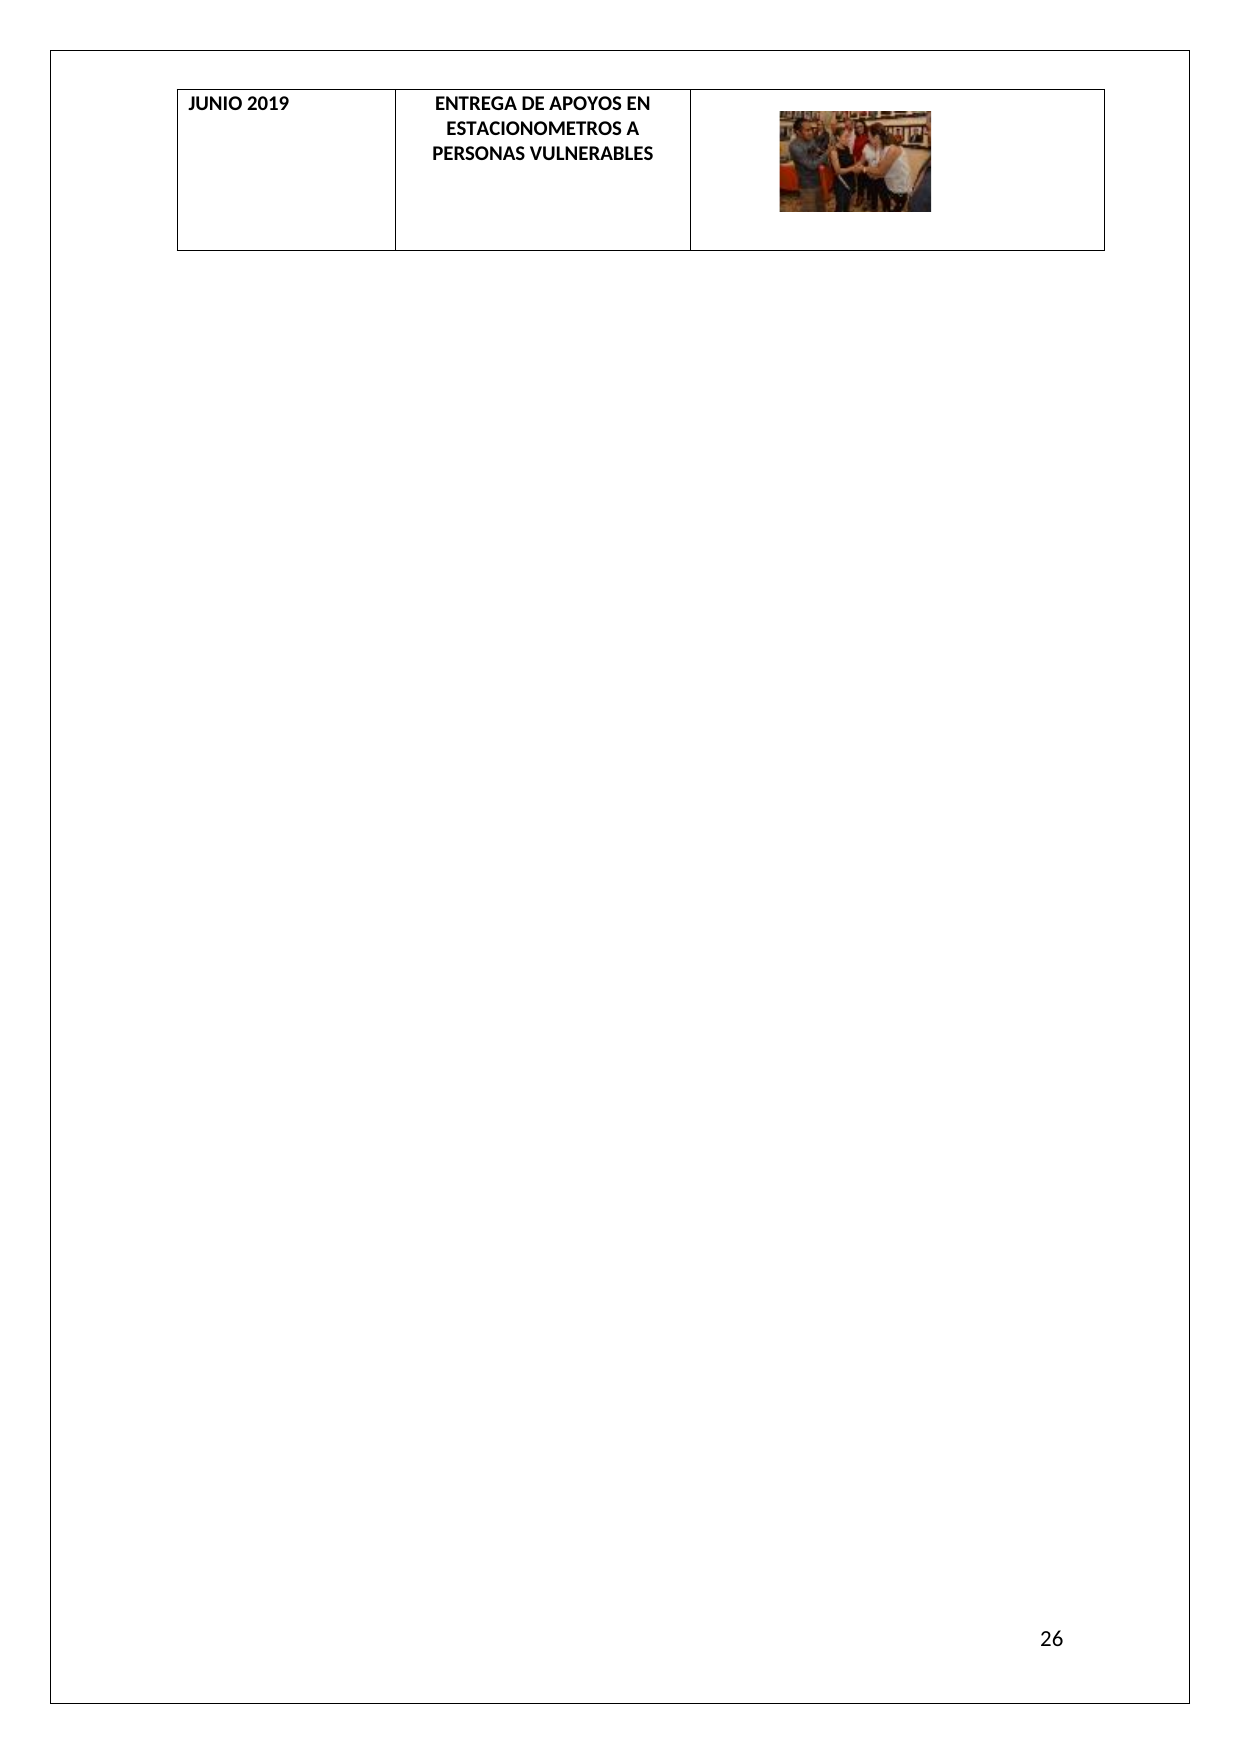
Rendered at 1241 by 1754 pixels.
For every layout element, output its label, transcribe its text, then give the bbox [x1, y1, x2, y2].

table_cell ENTREGA DE APOYOS EN ESTACIONOMETROS A PERSONAS VULNERABLES [396, 90, 690, 250]
table_cell JUNIO 2019 [178, 90, 395, 250]
picture [778, 111, 931, 211]
table_cell [691, 90, 1104, 250]
